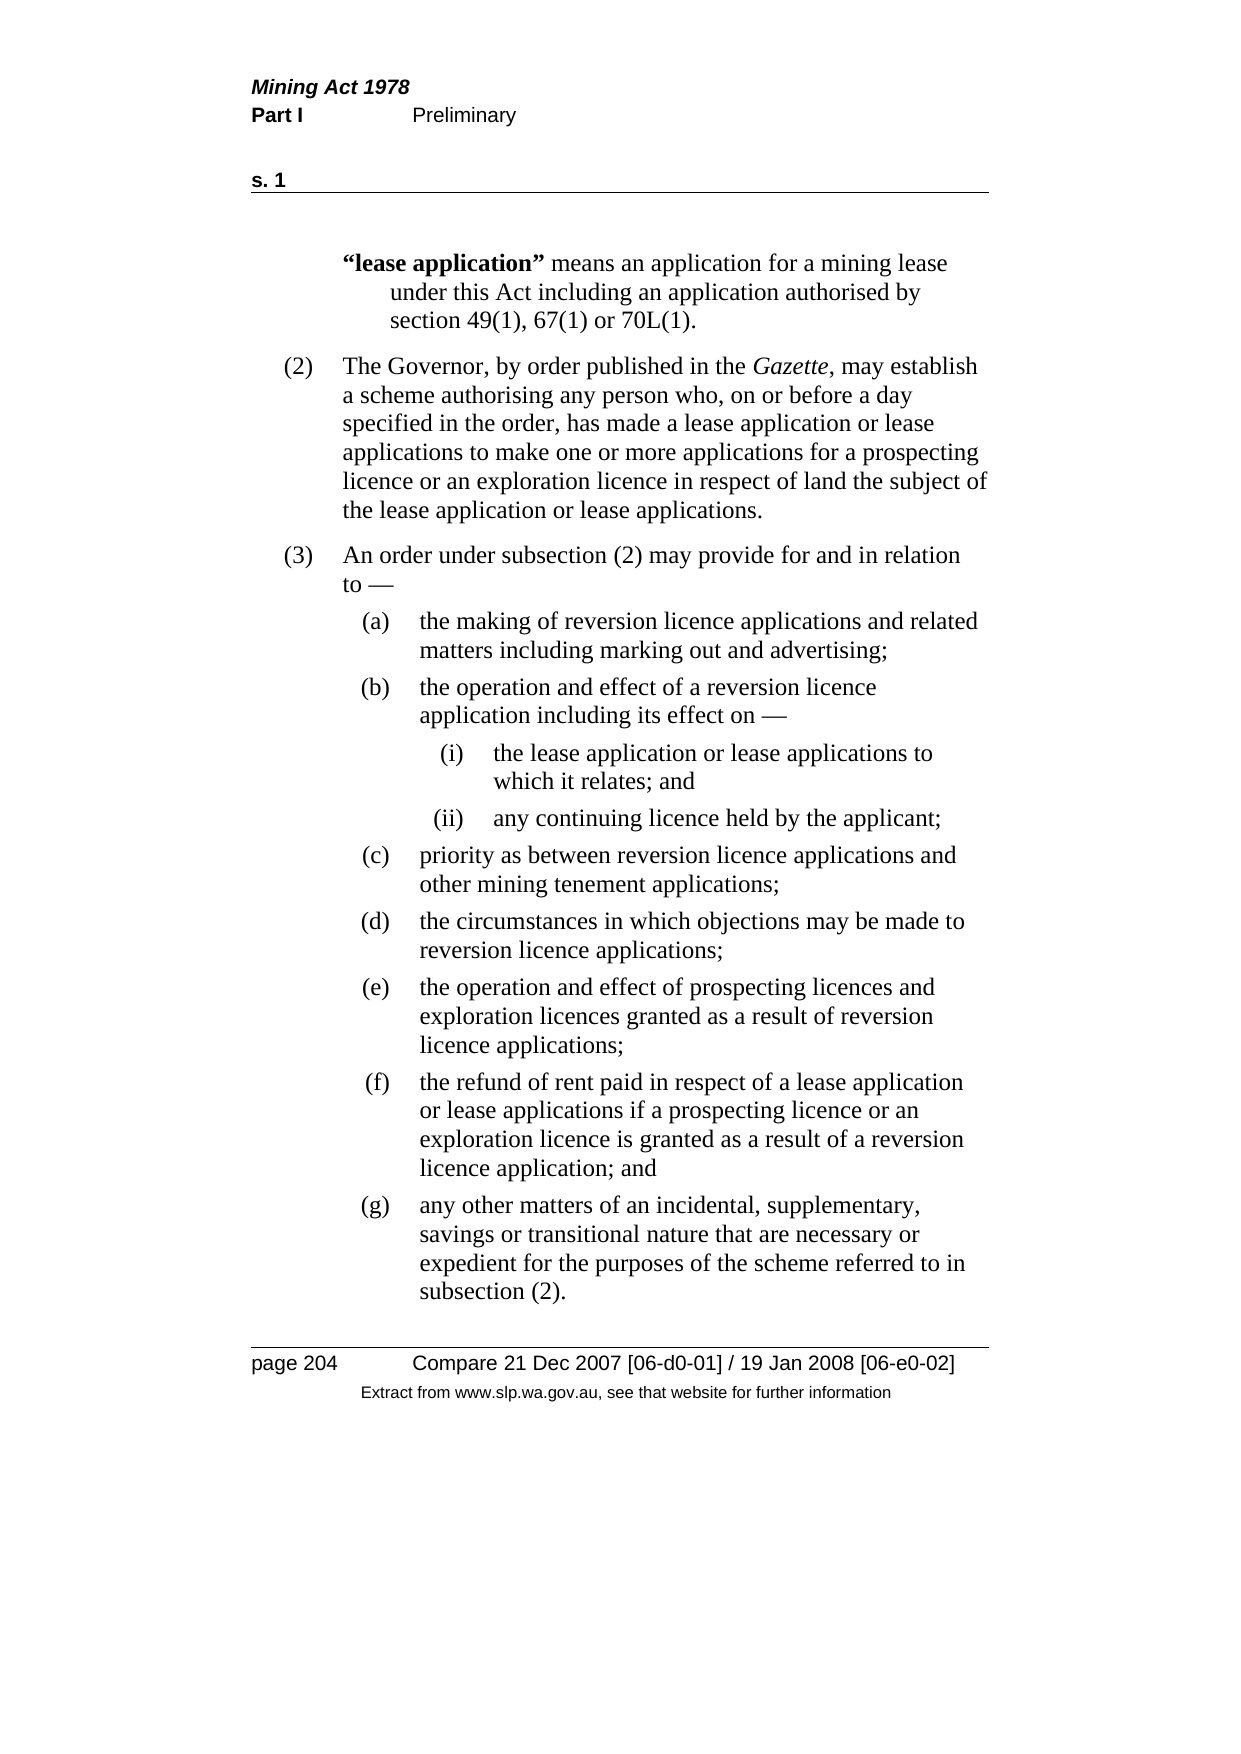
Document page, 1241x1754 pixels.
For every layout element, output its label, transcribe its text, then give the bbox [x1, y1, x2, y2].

text (e) the operation and effect of prospecting licences and exploration licences granted as a result of reversion licence applications; [251, 972, 989, 1058]
text (3) An order under subsection (2) may provide for and in relation to — [251, 540, 989, 598]
text (d) the circumstances in which objections may be made to reversion licence applications; [251, 906, 989, 964]
text (b) the operation and effect of a reversion licence application including its effect on — [251, 672, 989, 729]
text (f) the refund of rent paid in respect of a lease application or lease applications if a prospecting licence or an exploration licence is granted as a result of a reversion licence application; and [251, 1067, 989, 1182]
text “lease application” means an application for a mining lease under this Act including an application authorised by section 49(1), 67(1) or 70L(1). [251, 248, 989, 334]
text (g) any other matters of an incidental, supplementary, savings or transitional nature that are necessary or expedient for the purposes of the scheme referred to in subsection (2). [251, 1190, 989, 1305]
text (a) the making of reversion licence applications and related matters including marking out and advertising; [251, 606, 989, 663]
text (2) The Governor, by order published in the Gazette, may establish a scheme authorising any person who, on or before a day specified in the order, has made a lease application or lease applications to make one or more applications for a prospecting licence or an exploration licence in respect of land the subject of the lease application or lease applications. [251, 351, 989, 523]
text (ii) any continuing licence held by the applicant; [251, 803, 989, 832]
text (i) the lease application or lease applications to which it relates; and [251, 738, 989, 795]
text (c) priority as between reversion licence applications and other mining tenement applications; [251, 841, 989, 898]
